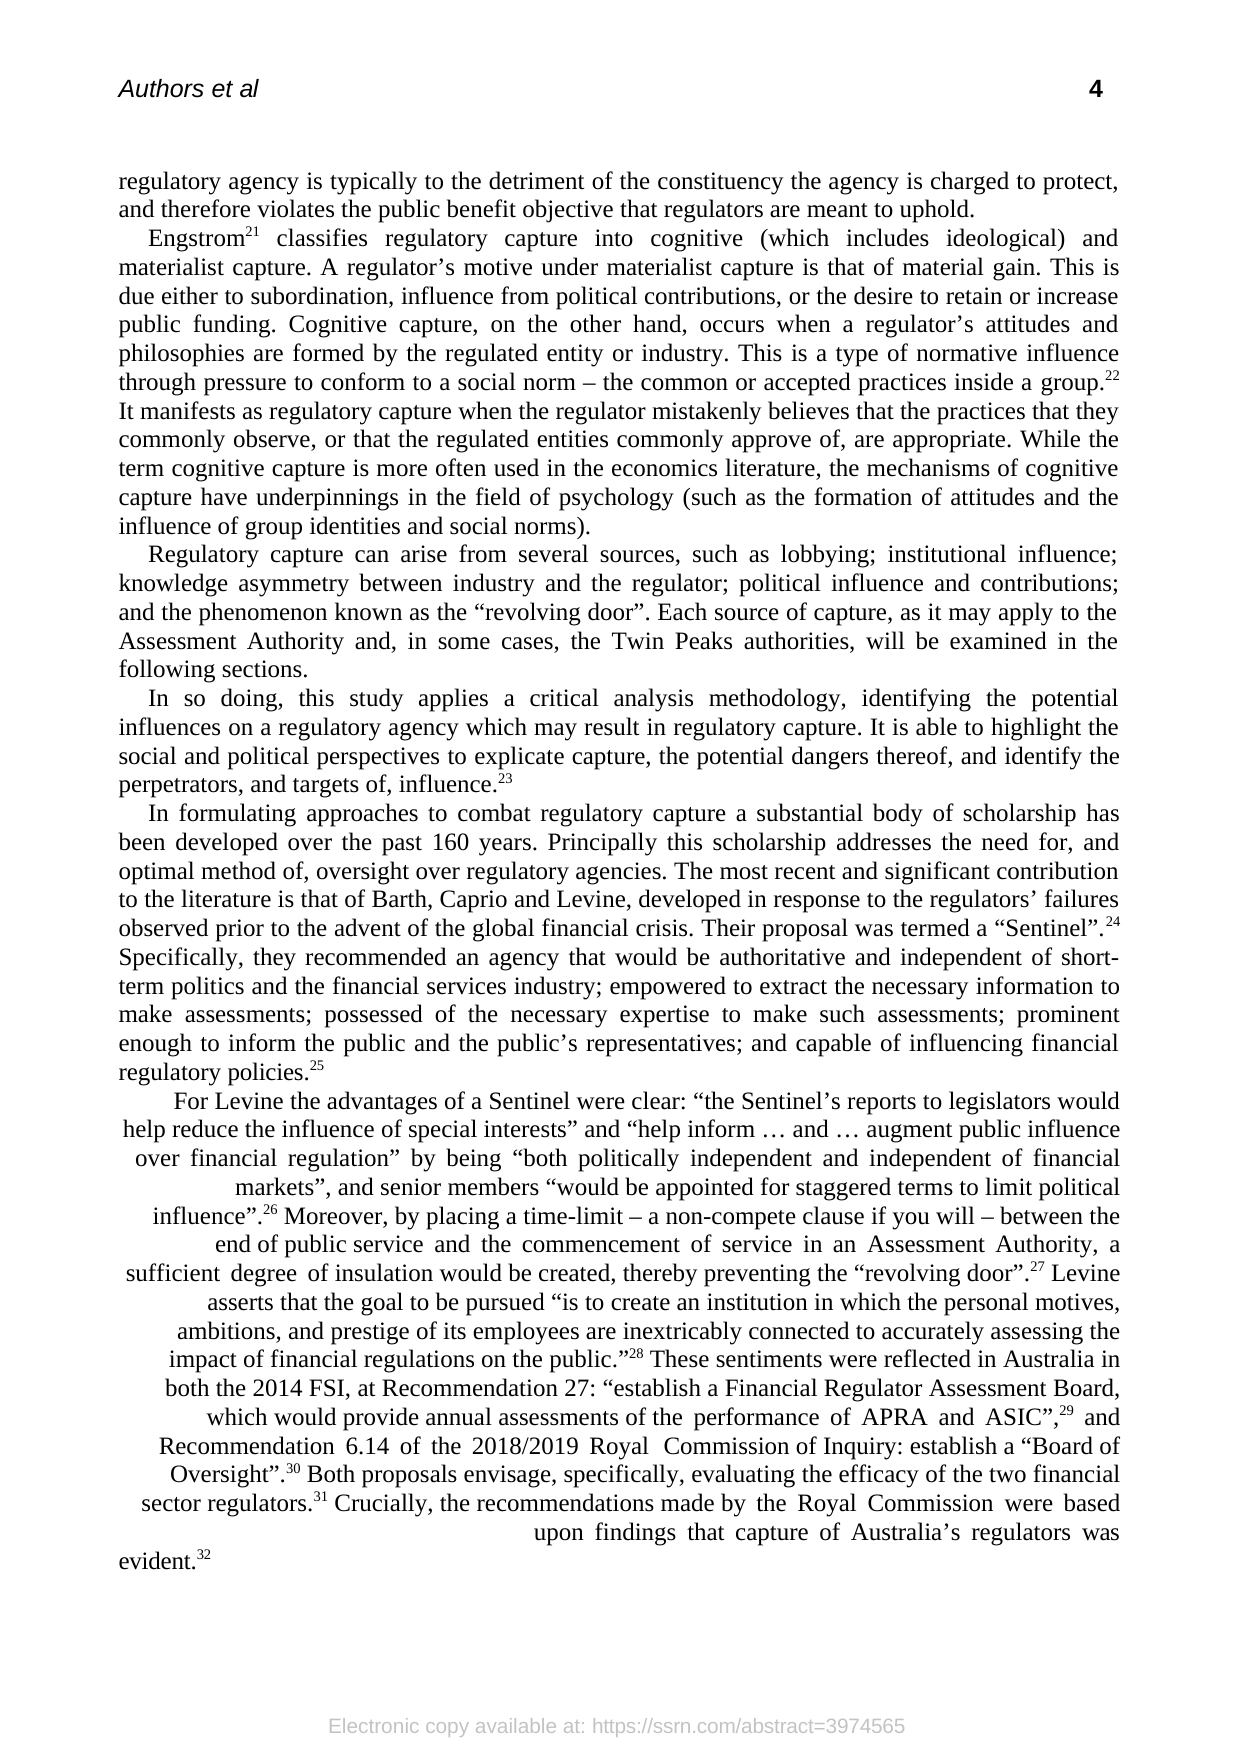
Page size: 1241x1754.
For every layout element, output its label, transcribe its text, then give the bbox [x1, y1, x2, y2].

text evident.32 [118, 1546, 1132, 1575]
text For Levine the advantages of a Sentinel were clear: “the Sentinel’s reports to legislators would help reduce the influence of special interests” and “help inform … and … augment public influence over financial regulation” by being “both politically independent and independent of financial markets”, and senior members “would be appointed for staggered terms to limit political influence”.26 Moreover, by placing a time-limit – a non-compete clause if you will – between the end of public service and the commencement of service in an Assessment Authority, a sufficient degree of insulation would be created, thereby preventing the “revolving door”.27 Levine asserts that the goal to be pursued “is to create an institution in which the personal motives, ambitions, and prestige of its employees are inextricably connected to accurately assessing the impact of financial regulations on the public.”28 These sentiments were reflected in Australia in both the 2014 FSI, at Recommendation 27: “establish a Financial Regulator Assessment Board, which would provide annual assessments of the performance of APRA and ASIC”,29 and Recommendation 6.14 of the 2018/2019 Royal Commission of Inquiry: establish a “Board of Oversight”.30 Both proposals envisage, specifically, evaluating the efficacy of the two financial sector regulators.31 Crucially, the recommendations made by the Royal Commission were based upon findings that capture of Australia’s regulators was [118, 1086, 1120, 1546]
text In so doing, this study applies a critical analysis methodology, identifying the potential influences on a regulatory agency which may result in regulatory capture. It is able to highlight the social and political perspectives to explicate capture, the potential dangers thereof, and identify the perpetrators, and targets of, influence.23 [118, 683, 1119, 798]
text regulatory agency is typically to the detriment of the constituency the agency is charged to protect, and therefore violates the public benefit objective that regulators are meant to uphold. [118, 166, 1119, 223]
text Engstrom21 classifies regulatory capture into cognitive (which includes ideological) and materialist capture. A regulator’s motive under materialist capture is that of material gain. This is due either to subordination, influence from political contributions, or the desire to retain or increase public funding. Cognitive capture, on the other hand, occurs when a regulator’s attitudes and philosophies are formed by the regulated entity or industry. This is a type of normative influence through pressure to conform to a social norm – the common or accepted practices inside a group.22 It manifests as regulatory capture when the regulator mistakenly believes that the practices that they commonly observe, or that the regulated entities commonly approve of, are appropriate. While the term cognitive capture is more often used in the economics literature, the mechanisms of cognitive capture have underpinnings in the field of psychology (such as the formation of attitudes and the influence of group identities and social norms). [118, 223, 1119, 539]
text Regulatory capture can arise from several sources, such as lobbying; institutional influence; knowledge asymmetry between industry and the regulator; political influence and contributions; and the phenomenon known as the “revolving door”. Each source of capture, as it may apply to the Assessment Authority and, in some cases, the Twin Peaks authorities, will be examined in the following sections. [118, 539, 1119, 683]
text In formulating approaches to combat regulatory capture a substantial body of scholarship has been developed over the past 160 years. Principally this scholarship addresses the need for, and optimal method of, oversight over regulatory agencies. The most recent and significant contribution to the literature is that of Barth, Caprio and Levine, developed in response to the regulators’ failures observed prior to the advent of the global financial crisis. Their proposal was termed a “Sentinel”.24 Specifically, they recommended an agency that would be authoritative and independent of short-term politics and the financial services industry; empowered to extract the necessary information to make assessments; possessed of the necessary expertise to make such assessments; prominent enough to inform the public and the public’s representatives; and capable of influencing financial regulatory policies.25 [118, 798, 1120, 1086]
